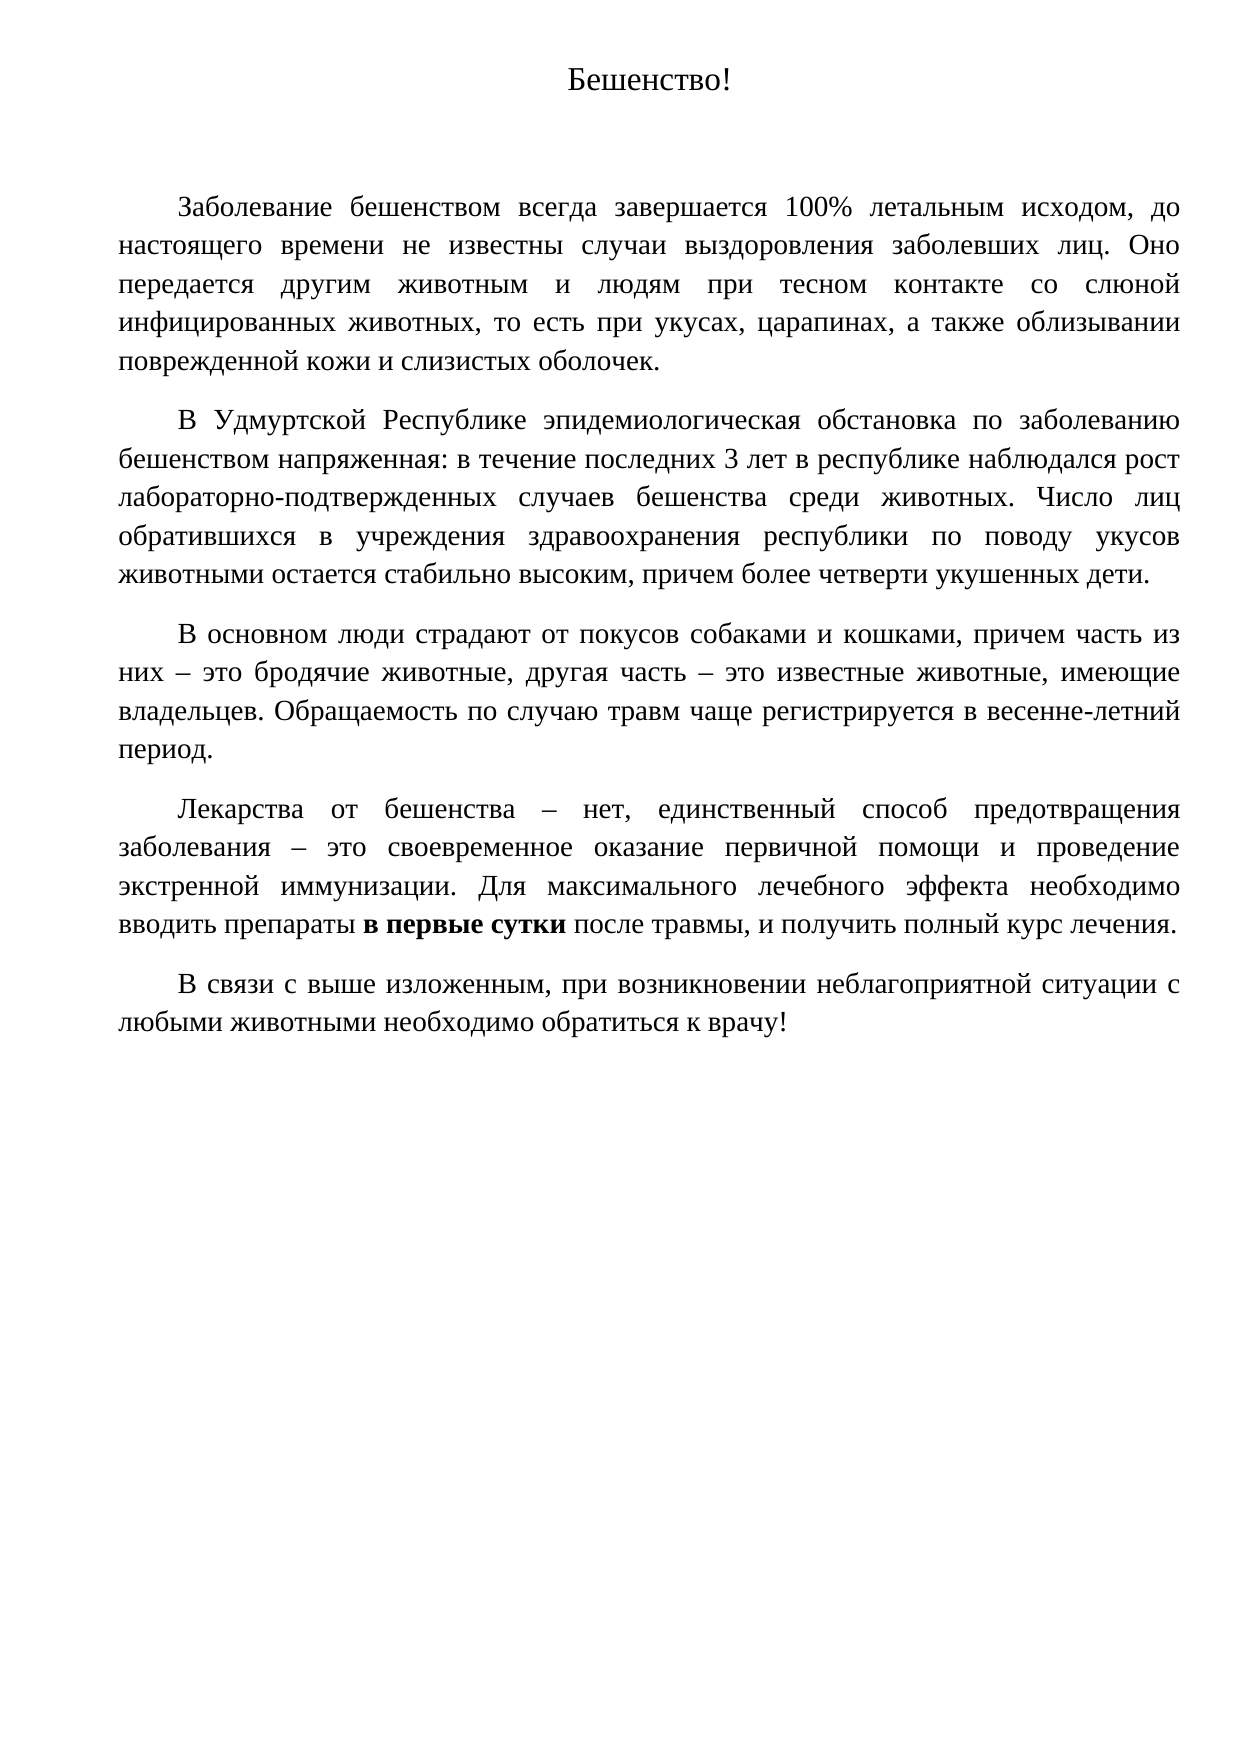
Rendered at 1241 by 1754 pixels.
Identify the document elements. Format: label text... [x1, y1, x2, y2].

text В основном люди страдают от покусов собаками и кошками, причем часть из них – это бродячие животные, другая часть – это известные животные, имеющие владельцев. Обращаемость по случаю травм чаще регистрируется в весенне-летний период. [118, 616, 1181, 765]
text В связи с выше изложенным, при возникновении неблагоприятной ситуации с любыми животными необходимо обратиться к врачу! [118, 966, 1181, 1038]
text Лекарства от бешенства – нет, единственный способ предотвращения заболевания – это своевременное оказание первичной помощи и проведение экстренной иммунизации. Для максимального лечебного эффекта необходимо вводить препараты в первые сутки после травмы, и получить полный курс лечения. [118, 791, 1181, 940]
text Заболевание бешенством всегда завершается 100% летальным исходом, до настоящего времени не известны случаи выздоровления заболевших лиц. Оно передается другим животным и людям при тесном контакте со слюной инфицированных животных, то есть при укусах, царапинах, а также облизывании поврежденной кожи и слизистых оболочек. [118, 189, 1181, 377]
text Бешенство! [118, 59, 1181, 97]
text В Удмуртской Республике эпидемиологическая обстановка по заболеванию бешенством напряженная: в течение последних 3 лет в республике наблюдался рост лабораторно-подтвержденных случаев бешенства среди животных. Число лиц обратившихся в учреждения здравоохранения республики по поводу укусов животными остается стабильно высоким, причем более четверти укушенных дети. [118, 402, 1181, 590]
